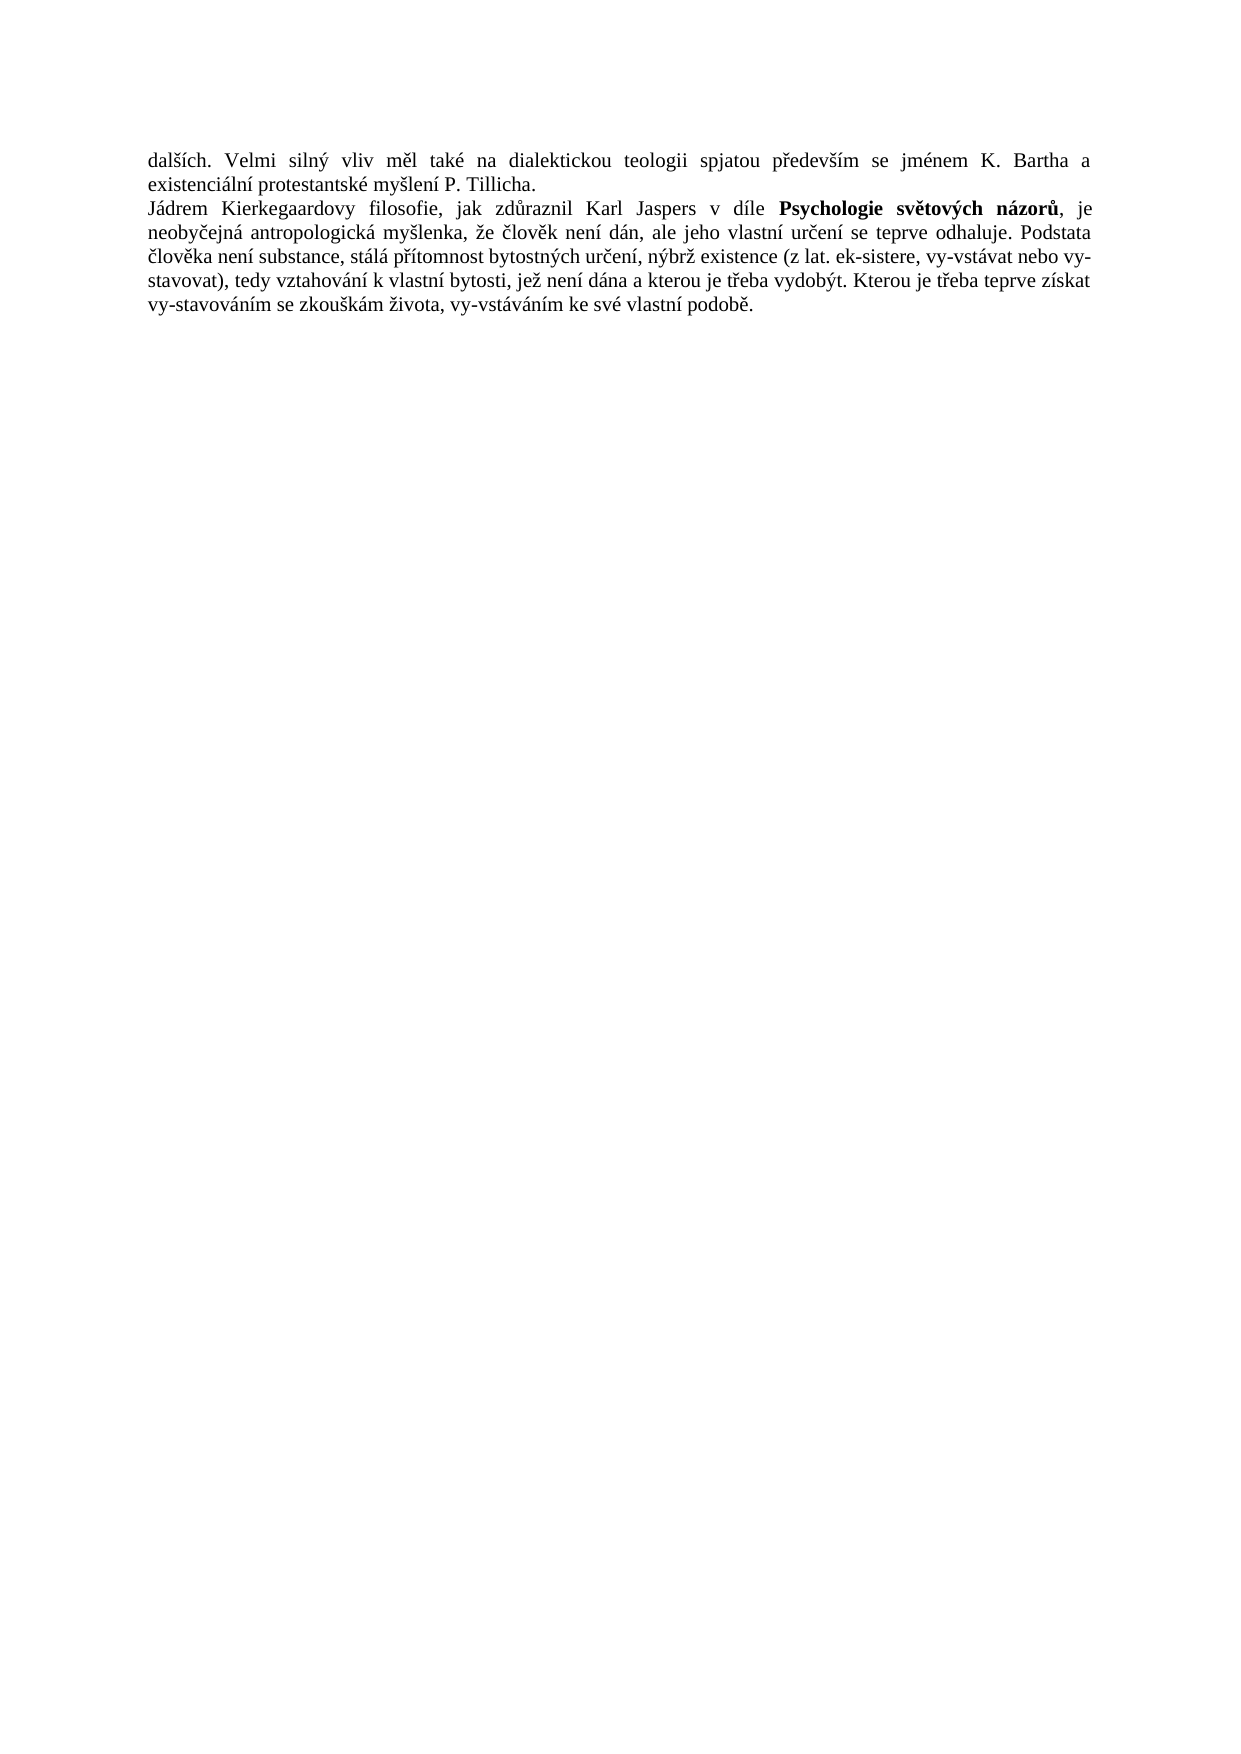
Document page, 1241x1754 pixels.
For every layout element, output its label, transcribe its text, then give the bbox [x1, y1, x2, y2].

text Rozvinutím motivů lidské subjektivity se Sören Kierkegaard vepsal do dějin filosofického myšlení jako inaugurátor existenciálního myšlení. To existující je podle něj odvoditelné zase jen z existence samé. Kierkegaard inspiroval existencialismus kategoriálně (pojmy existence, vrženost, skok do absurdity, úzkost, svoboda volby), je však nutno odlišit jeho pojem existence od např. Jaspersova, Heideggerova, Sartrova a dalších. Velmi silný vliv měl také na dialektickou teologii spjatou především se jménem K. Bartha a existenciální protestantské myšlení P. Tillicha. [148, 148, 1093, 196]
text Jádrem Kierkegaardovy filosofie, jak zdůraznil Karl Jaspers v díle Psychologie světových názorů, je neobyčejná antropologická myšlenka, že člověk není dán, ale jeho vlastní určení se teprve odhaluje. Podstata člověka není substance, stálá přítomnost bytostných určení, nýbrž existence (z lat. ek-sistere, vy-vstávat nebo vy-stavovat), tedy vztahování k vlastní bytosti, jež není dána a kterou je třeba vydobýt. Kterou je třeba teprve získat vy-stavováním se zkouškám života, vy-vstáváním ke své vlastní podobě. [148, 196, 1093, 316]
